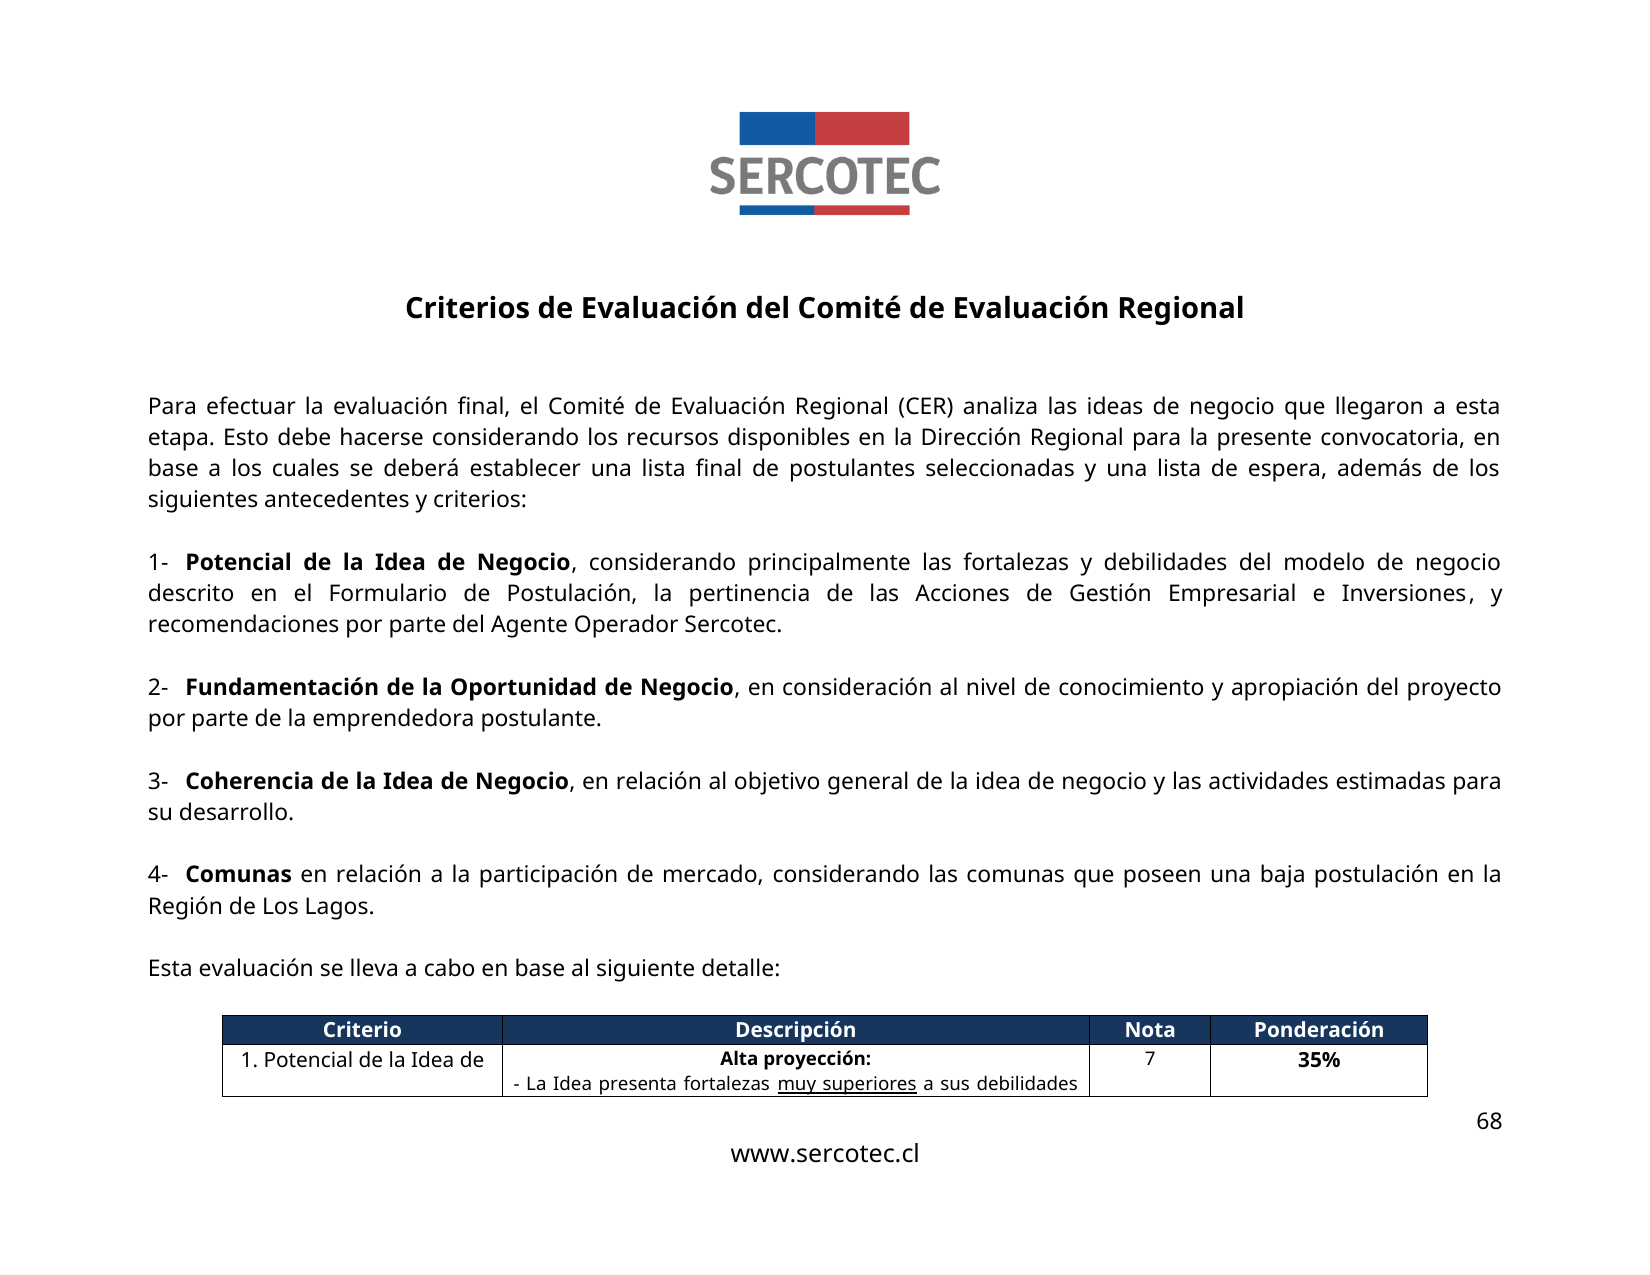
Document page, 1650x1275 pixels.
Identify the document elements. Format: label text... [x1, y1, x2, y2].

table_cell 7 [1090, 1045, 1210, 1096]
table_cell 35% [1211, 1045, 1427, 1096]
table_header Descripción [503, 1016, 1089, 1044]
table_header Criterio [223, 1016, 502, 1044]
text Criterios de Evaluación del Comité de Evaluación Regional [148, 287, 1502, 327]
list Fundamentación de la Oportunidad de Negocio, en consideración al nivel de conocimiento y apropiación del proyecto por parte de la emprendedora postulante. [148, 671, 1502, 733]
list Comunas en relación a la participación de mercado, considerando las comunas que poseen una baja postulación en la Región de Los Lagos. [148, 858, 1502, 921]
list Potencial de la Idea de Negocio, considerando principalmente las fortalezas y debilidades del modelo de negocio descrito en el Formulario de Postulación, la pertinencia de las Acciones de Gestión Empresarial e Inversiones, y recomendaciones por parte del Agente Operador Sercotec. [148, 546, 1502, 639]
table_header Ponderación [1211, 1016, 1427, 1044]
text Esta evaluación se lleva a cabo en base al siguiente detalle: [148, 952, 1502, 983]
picture [700, 104, 951, 225]
table_cell 1. Potencial de la Idea de Negocio [223, 1045, 502, 1096]
text Para efectuar la evaluación final, el Comité de Evaluación Regional (CER) analiza las ideas de negocio que llegaron a esta etapa. Esto debe hacerse considerando los recursos disponibles en la Dirección Regional para la presente convocatoria, en base a los cuales se deberá establecer una lista final de postulantes seleccionadas y una lista de espera, además de los siguientes antecedentes y criterios: [148, 389, 1502, 514]
list Coherencia de la Idea de Negocio, en relación al objetivo general de la idea de negocio y las actividades estimadas para su desarrollo. [148, 764, 1502, 827]
table_header Nota [1090, 1016, 1210, 1044]
